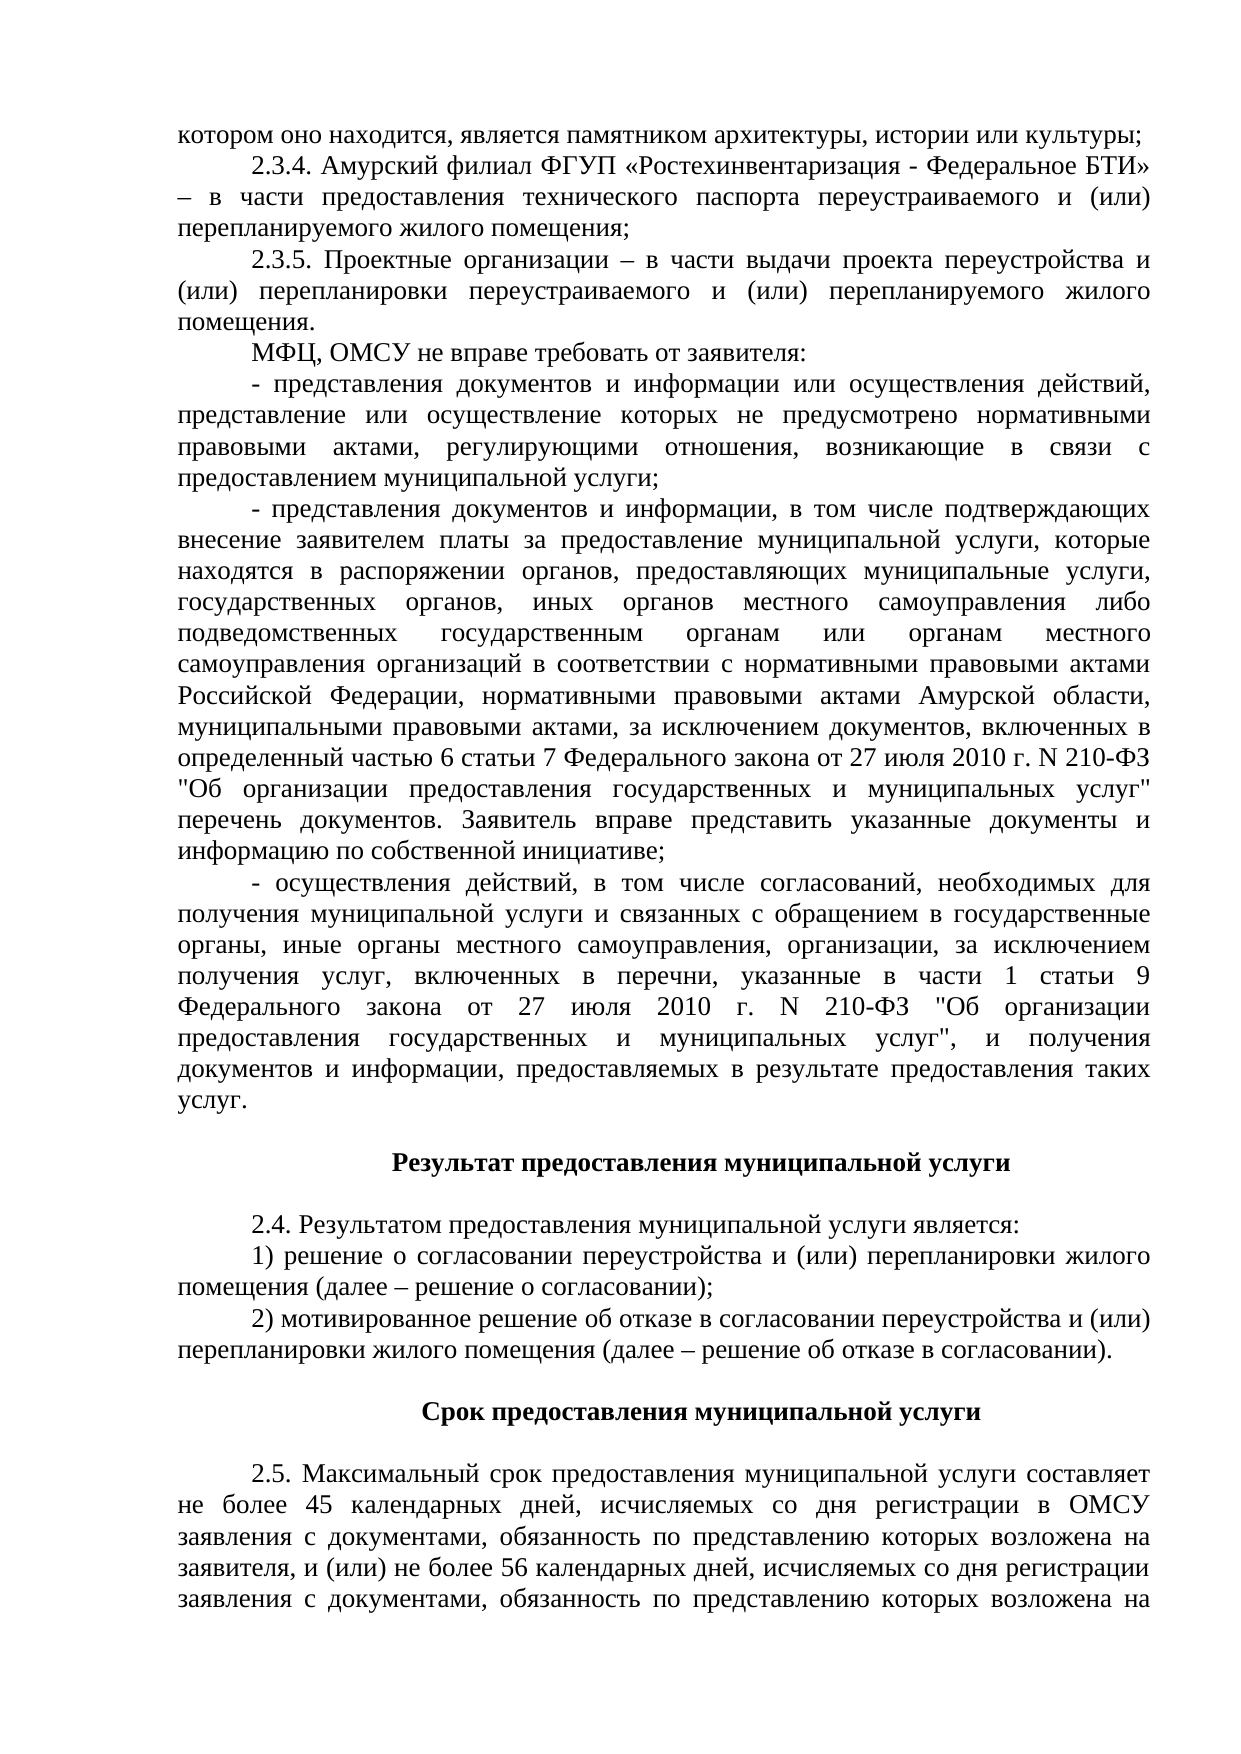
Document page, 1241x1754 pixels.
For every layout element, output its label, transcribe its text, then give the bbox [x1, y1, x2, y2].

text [177, 118, 1152, 149]
text 2.3.4. Амурский филиал ФГУП «Ростехинвентаризация - Федеральное БТИ» – в части предоставления технического паспорта переустраиваемого и (или) перепланируемого жилого помещения; [177, 149, 1152, 243]
text - представления документов и информации или осуществления действий, представление или осуществление которых не предусмотрено нормативными правовыми актами, регулирующими отношения, возникающие в связи с предоставлением муниципальной услуги; [177, 367, 1152, 492]
text 1) решение о согласовании переустройства и (или) перепланировки жилого помещения (далее – решение о согласовании); [177, 1239, 1152, 1302]
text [177, 1457, 1152, 1613]
text Результат предоставления муниципальной услуги [177, 1146, 1152, 1177]
text - представления документов и информации, в том числе подтверждающих внесение заявителем платы за предоставление муниципальной услуги, которые находятся в распоряжении органов, предоставляющих муниципальные услуги, государственных органов, иных органов местного самоуправления либо подведомственных государственным органам или органам местного самоуправления организаций в соответствии с нормативными правовыми актами Российской Федерации, нормативными правовыми актами Амурской области, муниципальными правовыми актами, за исключением документов, включенных в определенный частью 6 статьи 7 Федерального закона от 27 июля 2010 г. N 210-ФЗ "Об организации предоставления государственных и муниципальных услуг" перечень документов. Заявитель вправе представить указанные документы и информацию по собственной инициативе; [177, 492, 1152, 866]
text 2.3.5. Проектные организации – в части выдачи проекта переустройства и (или) перепланировки переустраиваемого и (или) перепланируемого жилого помещения. [177, 243, 1152, 336]
text 2) мотивированное решение об отказе в согласовании переустройства и (или) перепланировки жилого помещения (далее – решение об отказе в согласовании). [177, 1302, 1152, 1364]
text - осуществления действий, в том числе согласований, необходимых для получения муниципальной услуги и связанных с обращением в государственные органы, иные органы местного самоуправления, организации, за исключением получения услуг, включенных в перечни, указанные в части 1 статьи 9 Федерального закона от 27 июля 2010 г. N 210-ФЗ "Об организации предоставления государственных и муниципальных услуг", и получения документов и информации, предоставляемых в результате предоставления таких услуг. [177, 866, 1152, 1115]
text 2.4. Результатом предоставления муниципальной услуги является: [177, 1208, 1152, 1239]
text Срок предоставления муниципальной услуги [177, 1395, 1152, 1426]
text МФЦ, ОМСУ не вправе требовать от заявителя: [177, 336, 1152, 367]
